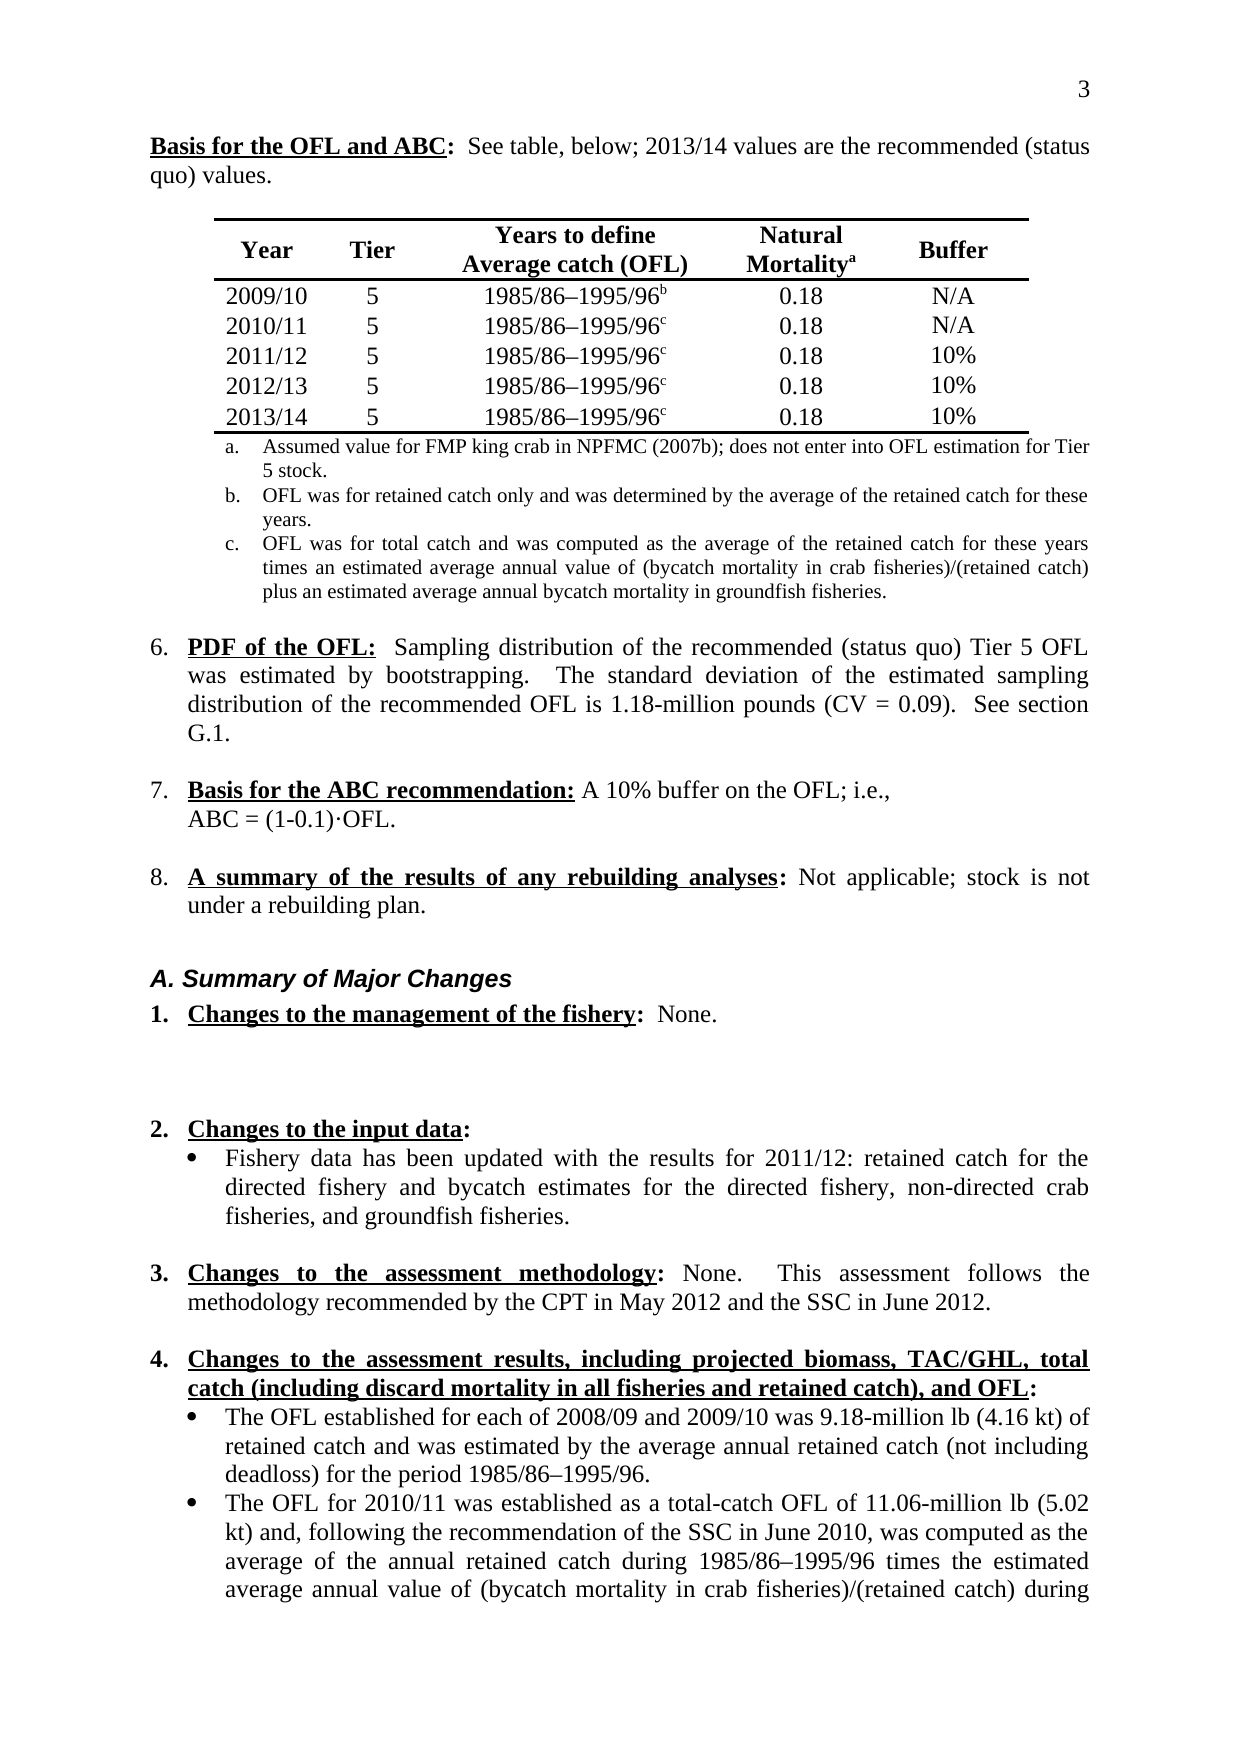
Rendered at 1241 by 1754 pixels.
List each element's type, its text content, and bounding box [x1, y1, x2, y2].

table_cell 5 [319, 281, 425, 310]
table_cell 1985/86–1995/96c [425, 401, 725, 431]
list Fishery data has been updated with the results for 2011/12: retained catch for the directed fishery and bycatch estimates for the directed fishery, non-directed crab fisheries, and groundfish fisheries. [187, 1143, 1090, 1229]
table_header Year [214, 221, 319, 278]
table_cell 0.18 [725, 401, 877, 431]
list Changes to the management of the fishery: None. [150, 999, 1090, 1028]
table_cell 0.18 [725, 340, 877, 371]
table_cell N/A [877, 281, 1029, 310]
list OFL was for retained catch only and was determined by the average of the retained catch for these years. [225, 482, 1090, 531]
table_cell 5 [319, 401, 425, 431]
table_cell 10% [877, 371, 1029, 401]
table_cell 2009/10 [214, 281, 319, 310]
table_cell 0.18 [725, 281, 877, 310]
table_cell 10% [877, 340, 1029, 371]
table_cell 1985/86–1995/96c [425, 310, 725, 340]
table_cell 5 [319, 340, 425, 371]
table_cell 2013/14 [214, 401, 319, 431]
text Basis for the OFL and ABC: See table, below; 2013/14 values are the recommended (status quo) values. [150, 131, 1090, 189]
table_header Natural Mortalitya [725, 221, 877, 278]
table_cell 2011/12 [214, 340, 319, 371]
list The OFL established for each of 2008/09 and 2009/10 was 9.18-million lb (4.16 kt) of retained catch and was estimated by the average annual retained catch (not including deadloss) for the period 1985/86–1995/96. [187, 1402, 1090, 1488]
list A summary of the results of any rebuilding analyses: Not applicable; stock is not under a rebuilding plan. [150, 862, 1090, 919]
list Basis for the ABC recommendation: A 10% buffer on the OFL; i.e., [150, 775, 1090, 804]
table_cell N/A [877, 310, 1029, 340]
table_cell 5 [319, 310, 425, 340]
table_cell 1985/86–1995/96b [425, 281, 725, 310]
table_cell 1985/86–1995/96c [425, 371, 725, 401]
list Changes to the assessment methodology: None. This assessment follows the methodology recommended by the CPT in May 2012 and the SSC in June 2012. [150, 1258, 1090, 1316]
table_header Years to define Average catch (OFL) [425, 221, 725, 278]
list PDF of the OFL: Sampling distribution of the recommended (status quo) Tier 5 OFL was estimated by bootstrapping. The standard deviation of the estimated sampling distribution of the recommended OFL is 1.18-million pounds (CV = 0.09). See section G.1. [150, 632, 1090, 747]
list Changes to the input data: [150, 1114, 1090, 1143]
table_cell 0.18 [725, 371, 877, 401]
table_header Tier [319, 221, 425, 278]
subtitle A. Summary of Major Changes [150, 964, 1090, 993]
text ABC = (1-0.1)·OFL. [187, 804, 1090, 833]
table_cell 5 [319, 371, 425, 401]
list Assumed value for FMP king crab in NPFMC (2007b); does not enter into OFL estimation for Tier 5 stock. [225, 434, 1090, 482]
table_cell 1985/86–1995/96c [425, 340, 725, 371]
list Changes to the assessment results, including projected biomass, TAC/GHL, total catch (including discard mortality in all fisheries and retained catch), and OFL: [150, 1344, 1090, 1402]
table_cell 10% [877, 401, 1029, 431]
table_header Buffer [877, 221, 1029, 278]
table_cell 2010/11 [214, 310, 319, 340]
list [187, 1488, 1090, 1603]
table_cell 0.18 [725, 310, 877, 340]
table_cell 2012/13 [214, 371, 319, 401]
list OFL was for total catch and was computed as the average of the retained catch for these years times an estimated average annual value of (bycatch mortality in crab fisheries)/(retained catch) plus an estimated average annual bycatch mortality in groundfish fisheries. [225, 531, 1090, 603]
